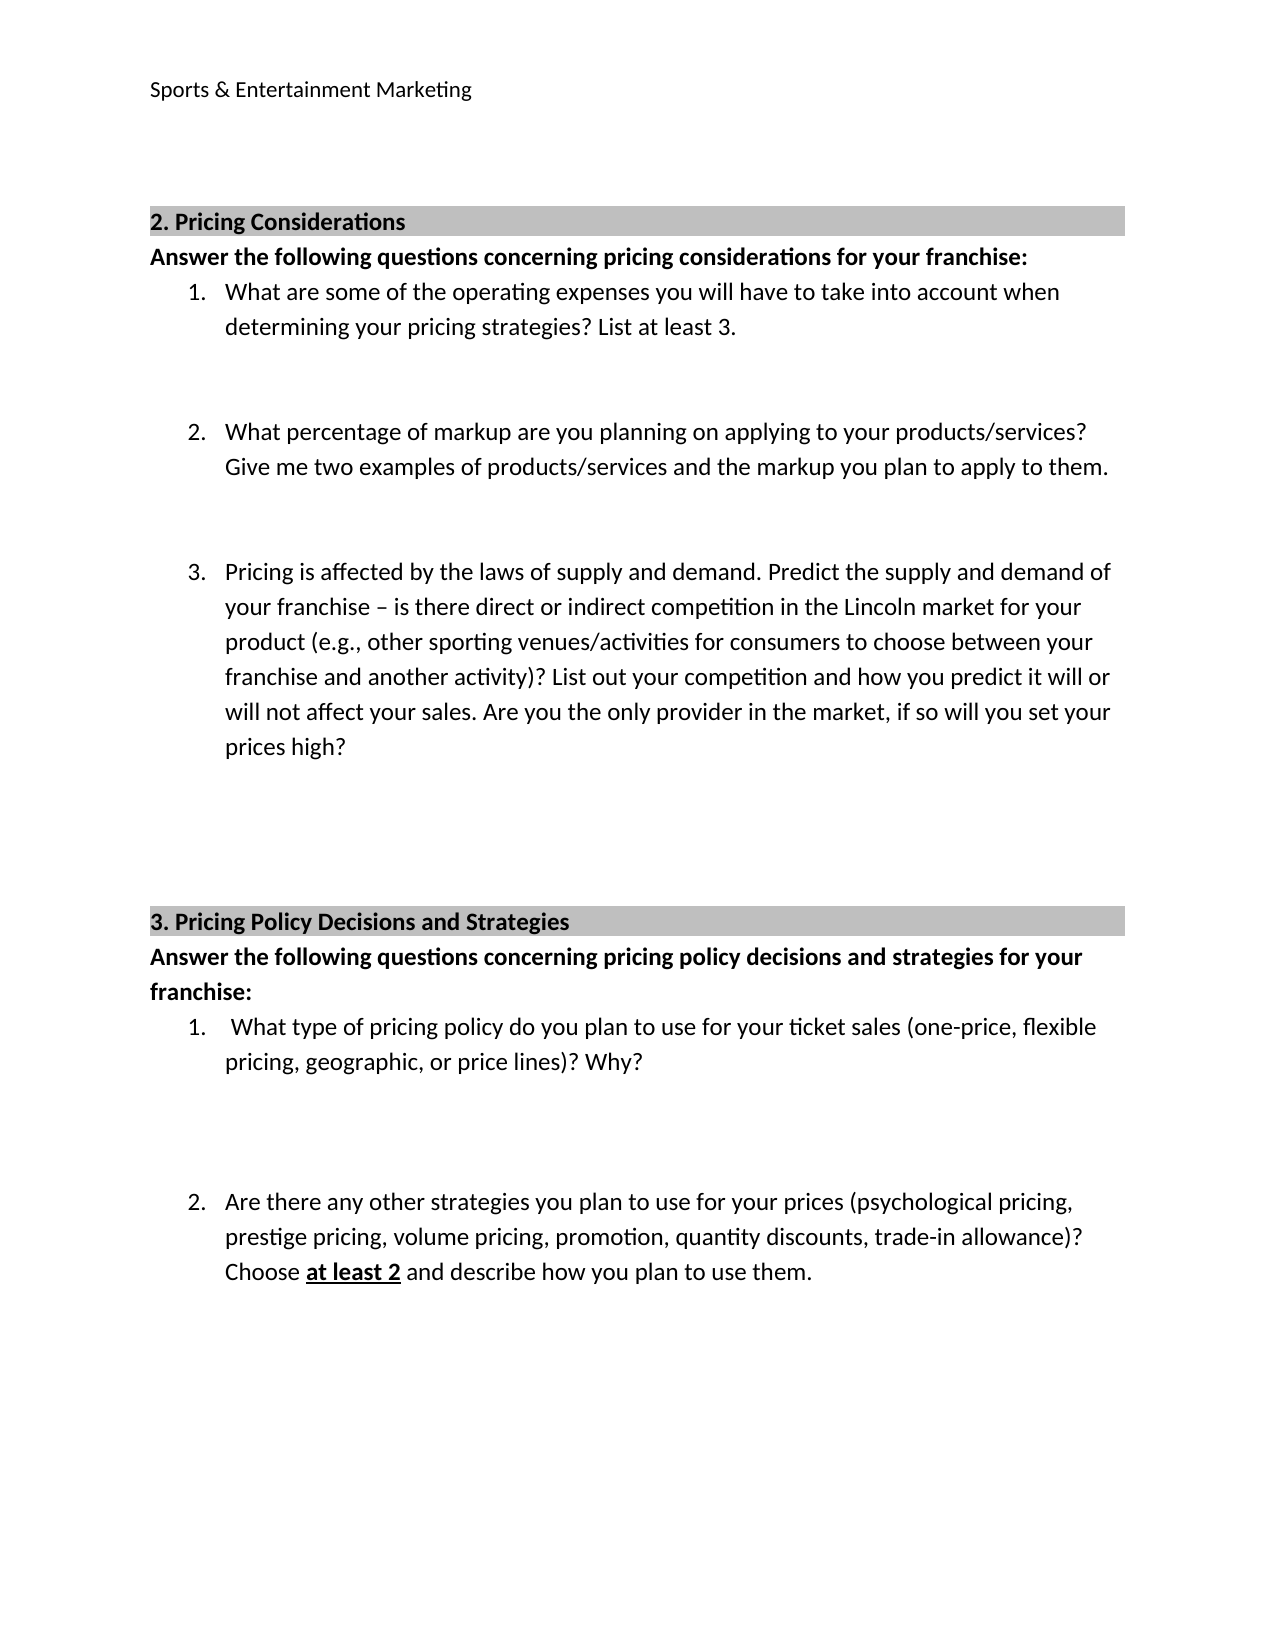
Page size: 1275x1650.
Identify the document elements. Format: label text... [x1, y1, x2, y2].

list What percentage of markup are you planning on applying to your products/services? Give me two examples of products/services and the markup you plan to apply to them. [187, 416, 1125, 481]
text Answer the following questions concerning pricing policy decisions and strategies for your franchise: [150, 941, 1125, 1006]
text Answer the following questions concerning pricing considerations for your franchise: [150, 241, 1125, 271]
list Pricing is affected by the laws of supply and demand. Predict the supply and demand of your franchise – is there direct or indirect competition in the Lincoln market for your product (e.g., other sporting venues/activities for consumers to choose between your franchise and another activity)? List out your competition and how you predict it will or will not affect your sales. Are you the only provider in the market, if so will you set your prices high? [187, 556, 1125, 761]
text 3. Pricing Policy Decisions and Strategies [150, 906, 1125, 936]
list What type of pricing policy do you plan to use for your ticket sales (one-price, flexible pricing, geographic, or price lines)? Why? [187, 1011, 1125, 1076]
list Are there any other strategies you plan to use for your prices (psychological pricing, prestige pricing, volume pricing, promotion, quantity discounts, trade-in allowance)? Choose at least 2 and describe how you plan to use them. [187, 1186, 1125, 1286]
text 2. Pricing Considerations [150, 206, 1125, 236]
list What are some of the operating expenses you will have to take into account when determining your pricing strategies? List at least 3. [187, 276, 1125, 341]
